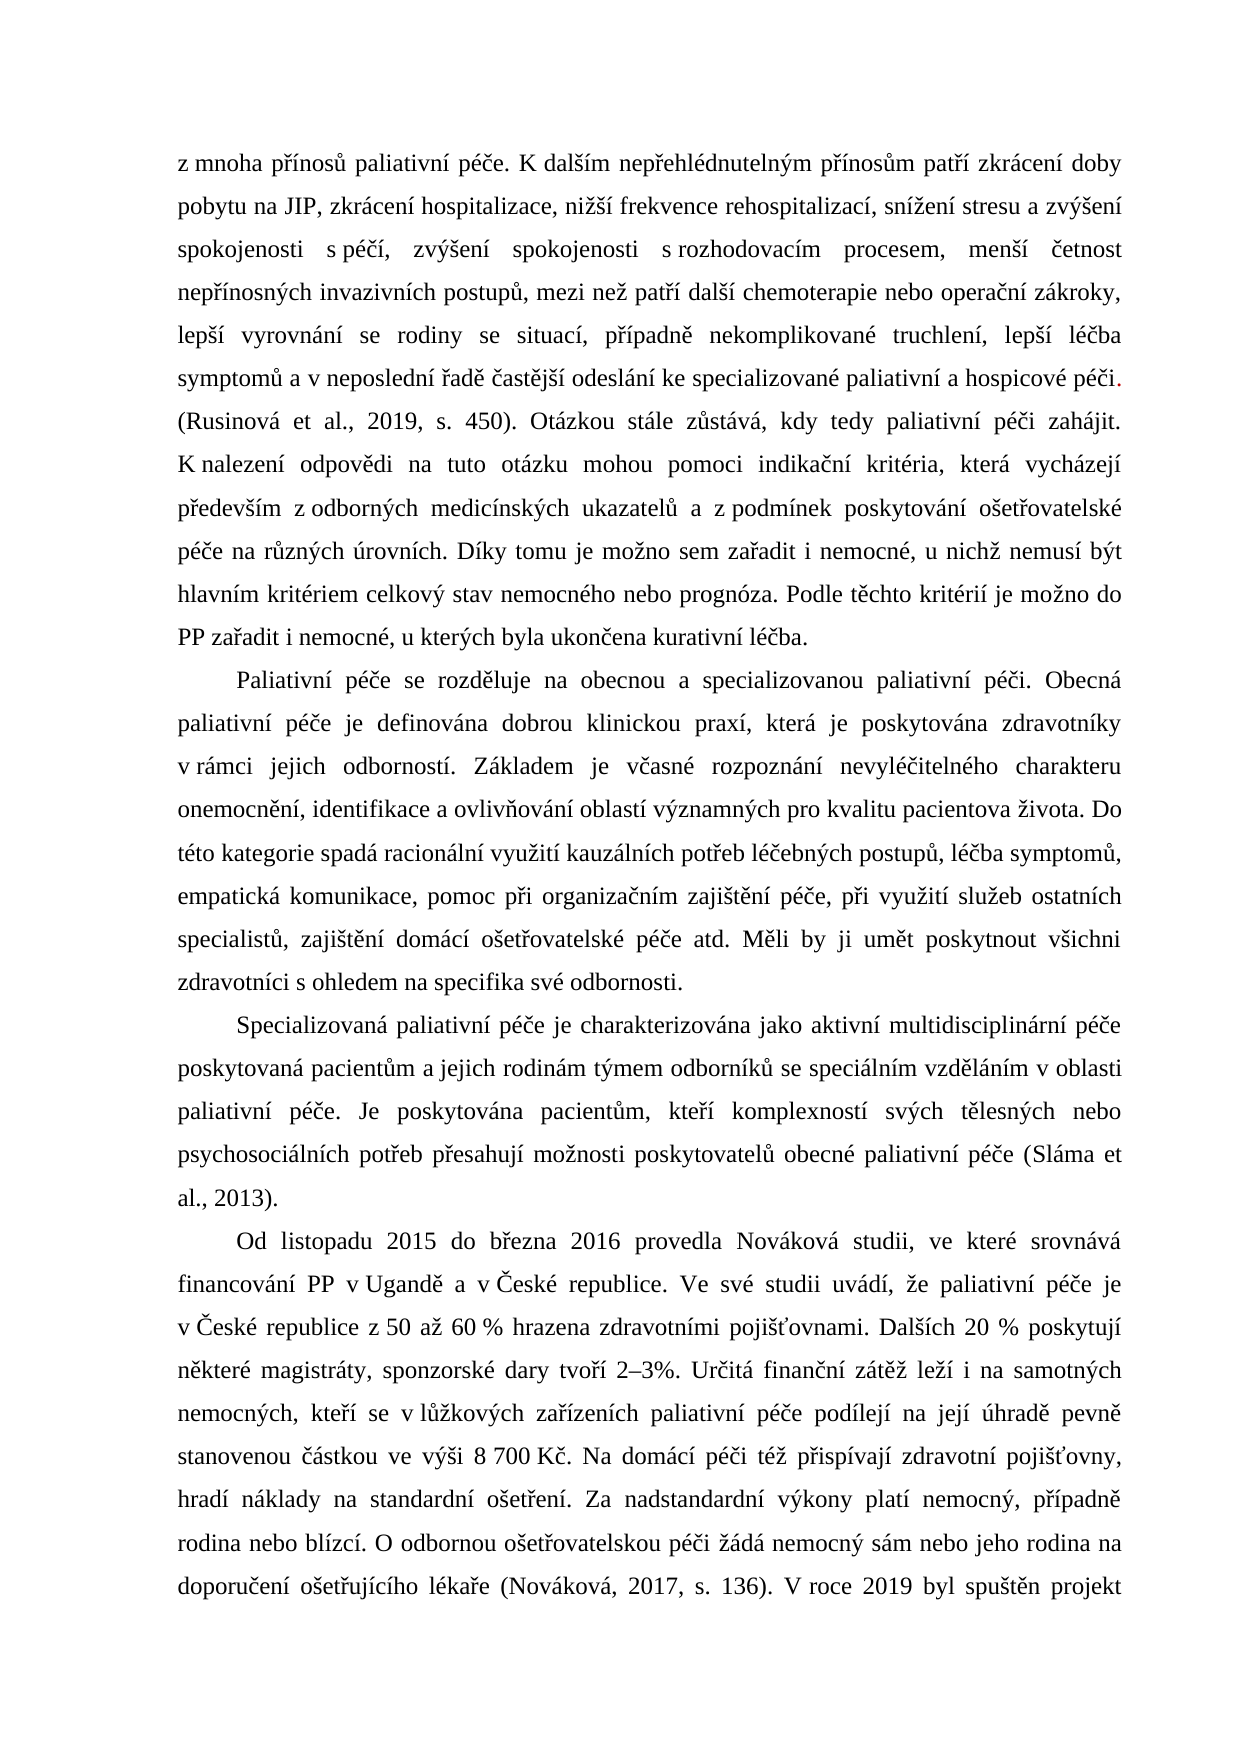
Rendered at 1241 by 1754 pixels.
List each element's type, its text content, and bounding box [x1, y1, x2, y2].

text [177, 148, 1122, 651]
text Specializovaná paliativní péče je charakterizována jako aktivní multidisciplinární péče poskytovaná pacientům a jejich rodinám týmem odborníků se speciálním vzděláním v oblasti paliativní péče. Je poskytována pacientům, kteří komplexností svých tělesných nebo psychosociálních potřeb přesahují možnosti poskytovatelů obecné paliativní péče (Sláma et al., 2013). [177, 1010, 1122, 1211]
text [177, 1226, 1122, 1599]
text Paliativní péče se rozděluje na obecnou a specializovanou paliativní péči. Obecná paliativní péče je definována dobrou klinickou praxí, která je poskytována zdravotníky v rámci jejich odborností. Základem je včasné rozpoznání nevyléčitelného charakteru onemocnění, identifikace a ovlivňování oblastí významných pro kvalitu pacientova života. Do této kategorie spadá racionální využití kauzálních potřeb léčebných postupů, léčba symptomů, empatická komunikace, pomoc při organizačním zajištění péče, při využití služeb ostatních specialistů, zajištění domácí ošetřovatelské péče atd. Měli by ji umět poskytnout všichni zdravotníci s ohledem na specifika své odbornosti. [177, 665, 1122, 996]
